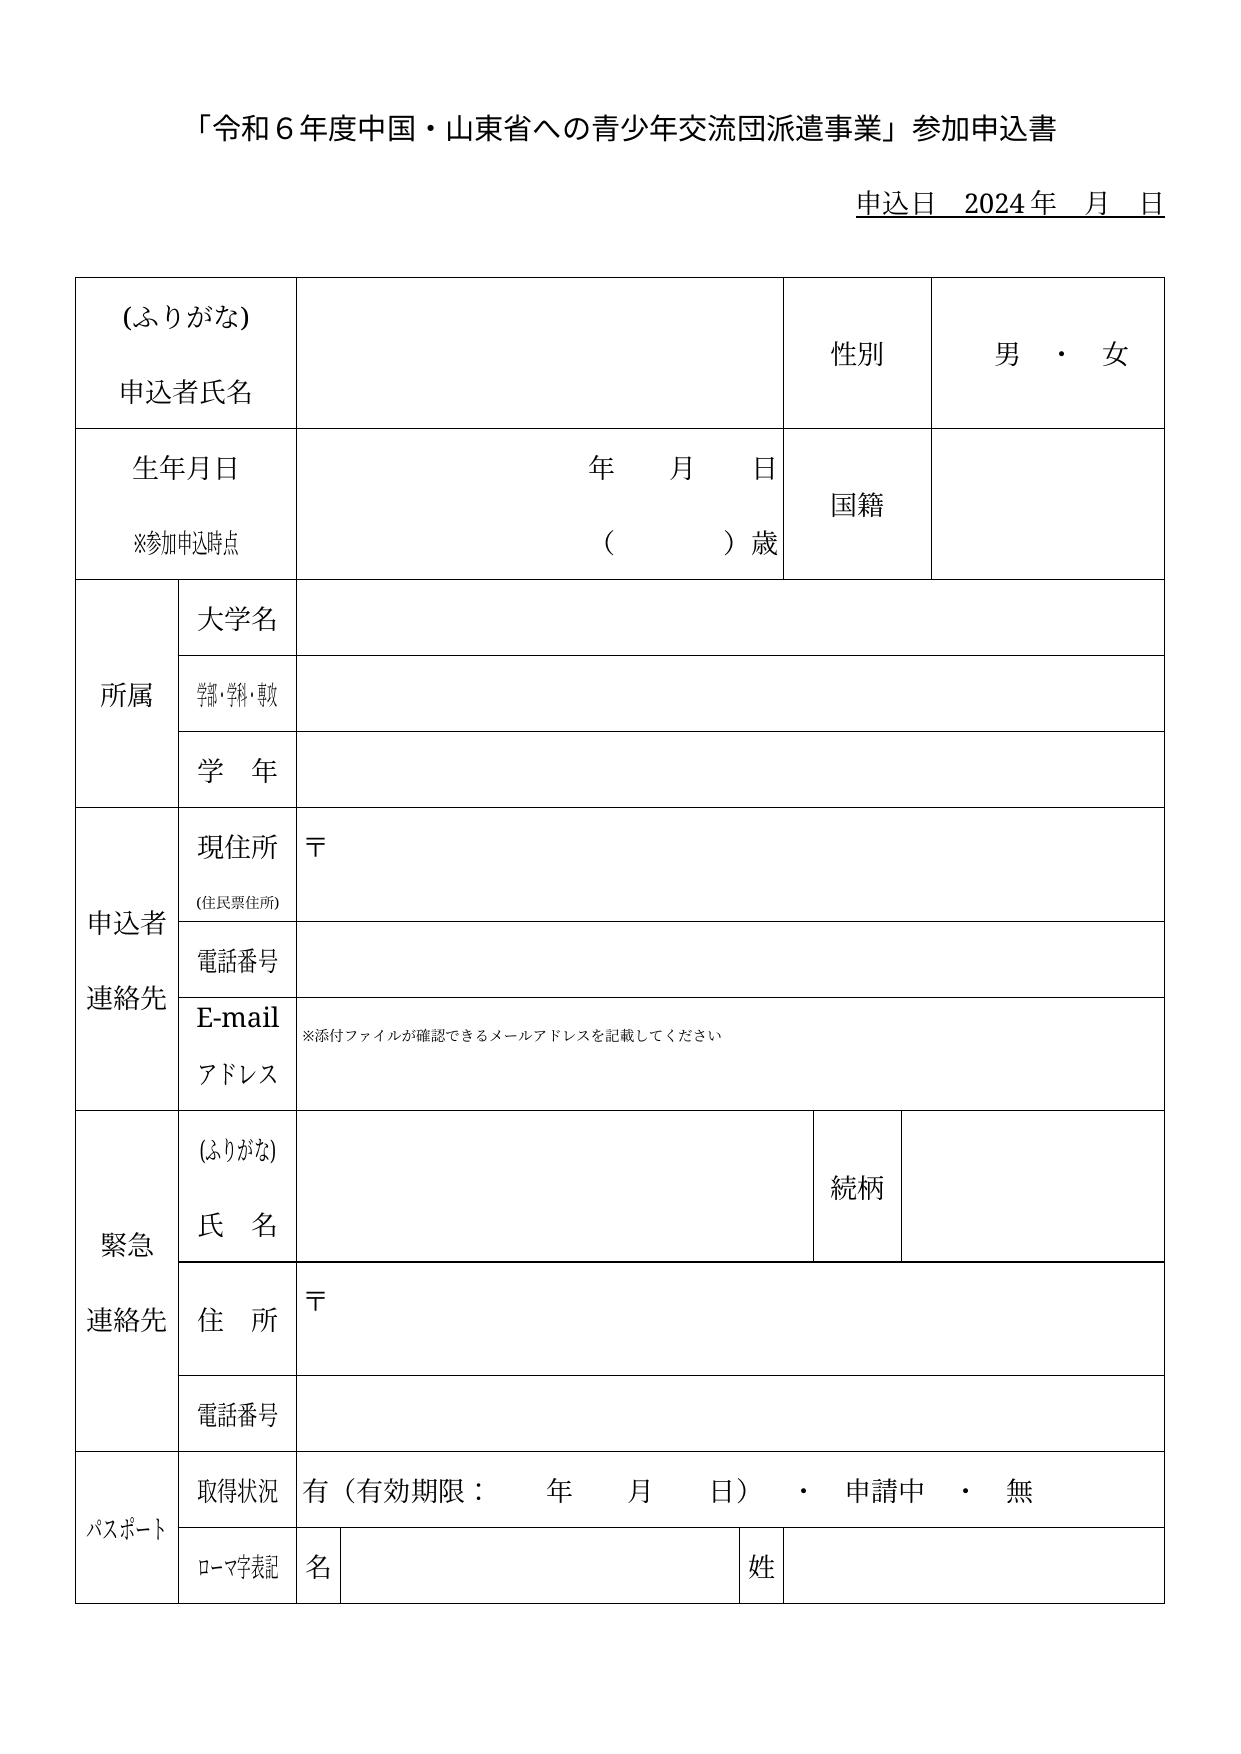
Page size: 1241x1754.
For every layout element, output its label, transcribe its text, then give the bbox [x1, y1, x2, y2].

table_cell 取得状況 [179, 1452, 296, 1527]
table_cell ローマ字表記 [179, 1528, 296, 1603]
table_cell [297, 656, 1164, 731]
table_cell 生年月日 ※参加申込時点 [76, 429, 296, 579]
table_header [297, 278, 783, 428]
table_cell 緊急 連絡先 [76, 1111, 178, 1451]
table_cell 申込者連絡先 [76, 808, 178, 1110]
table_cell (ふりがな) 氏 名 [179, 1111, 296, 1261]
table_cell [297, 1111, 813, 1261]
table_cell [297, 580, 1164, 655]
table_cell 大学名 [179, 580, 296, 655]
table_header 性別 [784, 278, 931, 428]
table_cell 住 所 [179, 1263, 296, 1375]
table_header 男 ・ 女 [932, 278, 1164, 428]
text 申込日 2024年 月 日 [75, 164, 1165, 239]
table_cell 学部・学科・専攻 [179, 656, 296, 731]
table_cell 電話番号 [179, 922, 296, 997]
table_cell [297, 1376, 1164, 1451]
table_cell [297, 922, 1164, 997]
table_cell 現住所 (住民票住所) [179, 808, 296, 921]
table_cell 〒 [297, 1263, 1164, 1375]
table_cell 年 月 日 （ ）歳 [297, 429, 783, 579]
table_cell [902, 1111, 1164, 1261]
table_cell 有（有効期限： 年 月 日） ・ 申請中 ・ 無 [297, 1452, 1164, 1527]
table_cell [932, 429, 1164, 579]
table_cell 〒 [297, 808, 1164, 921]
text 「令和６年度中国・山東省への青少年交流団派遣事業」参加申込書 [75, 89, 1165, 164]
table_cell [341, 1528, 739, 1603]
table_cell 名 [297, 1528, 340, 1603]
table_cell [784, 1528, 1164, 1603]
table_cell [297, 732, 1164, 807]
table_cell 電話番号 [179, 1376, 296, 1451]
table_cell 姓 [740, 1528, 783, 1603]
table_cell 学 年 [179, 732, 296, 807]
table_cell 続柄 [814, 1111, 901, 1261]
table_cell 所属 [76, 580, 178, 807]
table_cell パスポート [76, 1452, 178, 1603]
table_header (ふりがな) 申込者氏名 [76, 278, 296, 428]
table_cell ※添付ファイルが確認できるメールアドレスを記載してください [297, 998, 1164, 1110]
table_cell E-mail アドレス [179, 998, 296, 1110]
table_cell 国籍 [784, 429, 931, 579]
